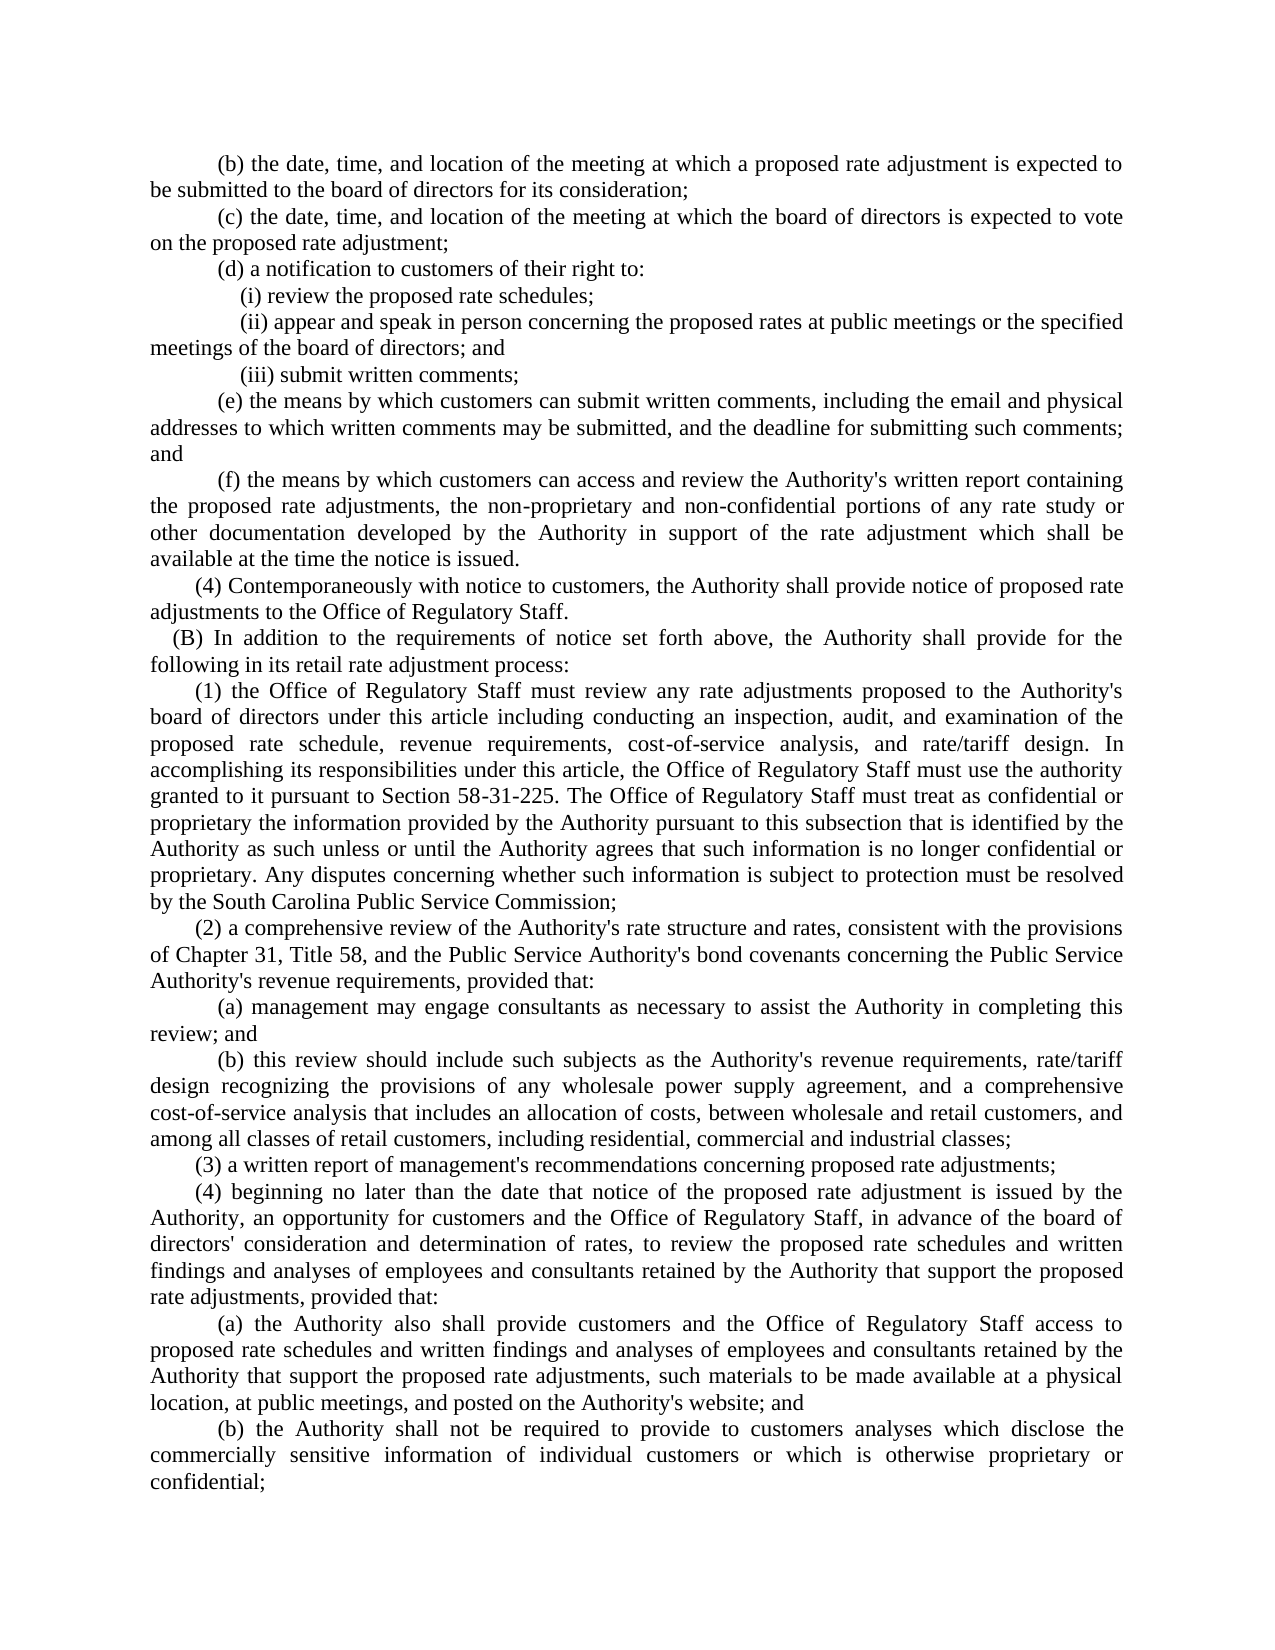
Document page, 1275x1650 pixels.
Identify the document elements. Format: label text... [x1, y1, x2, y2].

text (f) the means by which customers can access and review the Authority's written report containing the proposed rate adjustments, the non-proprietary and non-confidential portions of any rate study or other documentation developed by the Authority in support of the rate adjustment which shall be available at the time the notice is issued. [150, 466, 1125, 572]
text (a) management may engage consultants as necessary to assist the Authority in completing this review; and [150, 993, 1125, 1046]
text (b) the date, time, and location of the meeting at which a proposed rate adjustment is expected to be submitted to the board of directors for its consideration; [150, 150, 1125, 203]
text (i) review the proposed rate schedules; [150, 282, 1125, 308]
text (b) this review should include such subjects as the Authority's revenue requirements, rate/tariff design recognizing the provisions of any wholesale power supply agreement, and a comprehensive cost-of-service analysis that includes an allocation of costs, between wholesale and retail customers, and among all classes of retail customers, including residential, commercial and industrial classes; [150, 1046, 1125, 1151]
text (a) the Authority also shall provide customers and the Office of Regulatory Staff access to proposed rate schedules and written findings and analyses of employees and consultants retained by the Authority that support the proposed rate adjustments, such materials to be made available at a physical location, at public meetings, and posted on the Authority's website; and [150, 1309, 1125, 1415]
text (4) beginning no later than the date that notice of the proposed rate adjustment is issued by the Authority, an opportunity for customers and the Office of Regulatory Staff, in advance of the board of directors' consideration and determination of rates, to review the proposed rate schedules and written findings and analyses of employees and consultants retained by the Authority that support the proposed rate adjustments, provided that: [150, 1178, 1125, 1309]
text (B) In addition to the requirements of notice set forth above, the Authority shall provide for the following in its retail rate adjustment process: [150, 624, 1125, 677]
text (4) Contemporaneously with notice to customers, the Authority shall provide notice of proposed rate adjustments to the Office of Regulatory Staff. [150, 572, 1125, 624]
text (1) the Office of Regulatory Staff must review any rate adjustments proposed to the Authority's board of directors under this article including conducting an inspection, audit, and examination of the proposed rate schedule, revenue requirements, cost-of-service analysis, and rate/tariff design. In accomplishing its responsibilities under this article, the Office of Regulatory Staff must use the authority granted to it pursuant to Section 58-31-225. The Office of Regulatory Staff must treat as confidential or proprietary the information provided by the Authority pursuant to this subsection that is identified by the Authority as such unless or until the Authority agrees that such information is no longer confidential or proprietary. Any disputes concerning whether such information is subject to protection must be resolved by the South Carolina Public Service Commission; [150, 677, 1125, 914]
text (3) a written report of management's recommendations concerning proposed rate adjustments; [150, 1151, 1125, 1178]
text (iii) submit written comments; [150, 361, 1125, 387]
text (2) a comprehensive review of the Authority's rate structure and rates, consistent with the provisions of Chapter 31, Title 58, and the Public Service Authority's bond covenants concerning the Public Service Authority's revenue requirements, provided that: [150, 914, 1125, 993]
text (e) the means by which customers can submit written comments, including the email and physical addresses to which written comments may be submitted, and the deadline for submitting such comments; and [150, 387, 1125, 466]
text (d) a notification to customers of their right to: [150, 255, 1125, 282]
text (c) the date, time, and location of the meeting at which the board of directors is expected to vote on the proposed rate adjustment; [150, 203, 1125, 255]
text (b) the Authority shall not be required to provide to customers analyses which disclose the commercially sensitive information of individual customers or which is otherwise proprietary or confidential; [150, 1415, 1125, 1494]
text (ii) appear and speak in person concerning the proposed rates at public meetings or the specified meetings of the board of directors; and [150, 308, 1125, 361]
